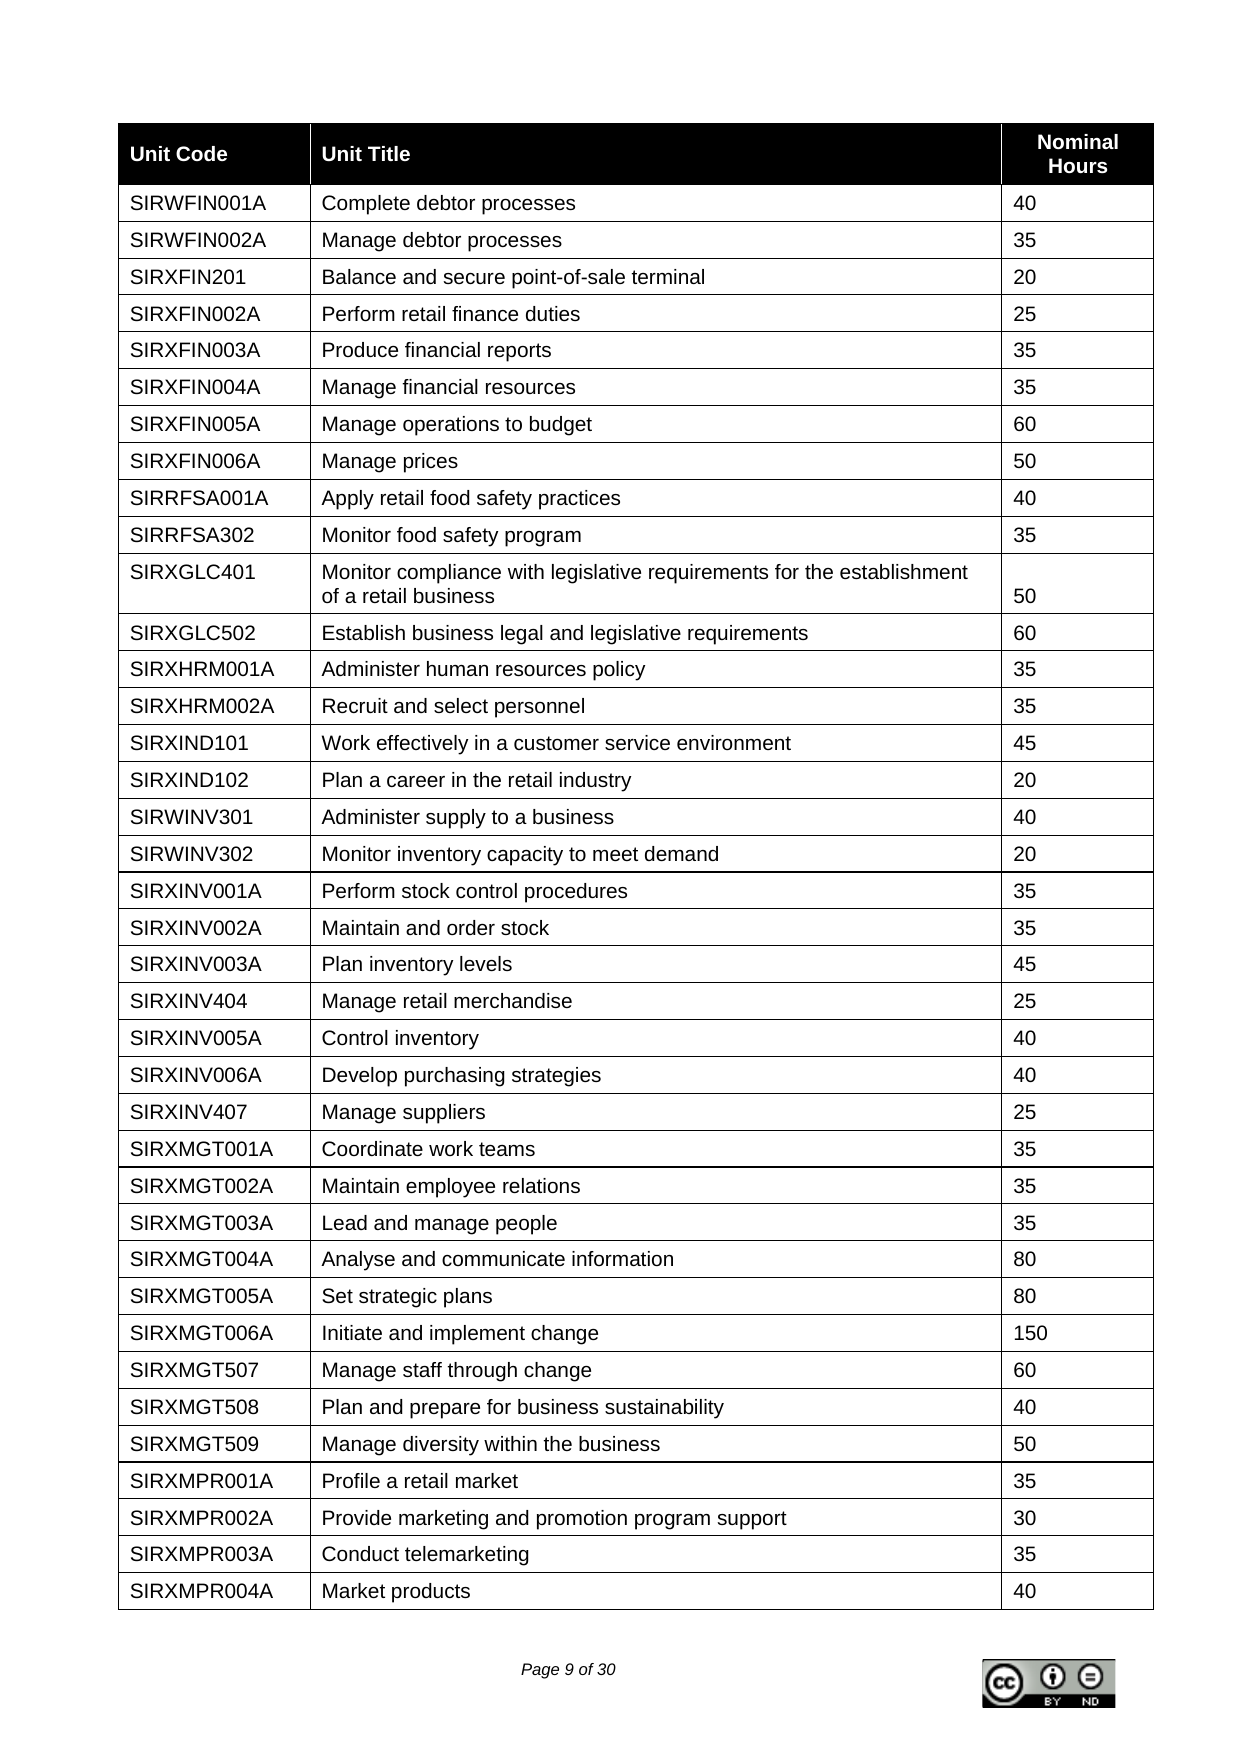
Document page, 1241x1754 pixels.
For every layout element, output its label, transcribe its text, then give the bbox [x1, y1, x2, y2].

table_cell SIRXGLC502 [119, 614, 310, 650]
table_cell Coordinate work teams [311, 1131, 1001, 1166]
table_cell 40 [1002, 480, 1153, 516]
table_cell 50 [1002, 443, 1153, 479]
table_cell Recruit and select personnel [311, 688, 1001, 724]
table_cell 60 [1002, 614, 1153, 650]
table_cell Market products [311, 1573, 1001, 1609]
table_cell Perform retail finance duties [311, 295, 1001, 331]
table_cell Administer human resources policy [311, 651, 1001, 687]
table_cell SIRXMPR003A [119, 1536, 310, 1572]
table_cell Manage financial resources [311, 369, 1001, 405]
table_cell 25 [1002, 983, 1153, 1019]
table_cell 20 [1002, 836, 1153, 871]
table_cell SIRXINV002A [119, 909, 310, 945]
table_cell SIRXFIN005A [119, 406, 310, 442]
table_cell 45 [1002, 725, 1153, 761]
table_cell Plan a career in the retail industry [311, 762, 1001, 798]
table_cell SIRXFIN006A [119, 443, 310, 479]
table_cell SIRXINV005A [119, 1020, 310, 1056]
table_cell Profile a retail market [311, 1463, 1001, 1498]
table_cell Perform stock control procedures [311, 873, 1001, 908]
table_cell 60 [1002, 1352, 1153, 1388]
table_cell Establish business legal and legislative requirements [311, 614, 1001, 650]
table_cell SIRXINV404 [119, 983, 310, 1019]
table_cell 25 [1002, 295, 1153, 331]
table_cell SIRXINV006A [119, 1057, 310, 1093]
table_cell SIRXMGT508 [119, 1389, 310, 1424]
picture [981, 1659, 1114, 1706]
table_cell SIRRFSA302 [119, 517, 310, 552]
table_cell 35 [1002, 873, 1153, 908]
table_cell 20 [1002, 259, 1153, 294]
table_cell SIRXINV001A [119, 873, 310, 908]
table_cell 35 [1002, 1131, 1153, 1166]
table_cell Manage prices [311, 443, 1001, 479]
table_cell Balance and secure point-of-sale terminal [311, 259, 1001, 294]
table_cell 150 [1002, 1315, 1153, 1351]
table_cell Maintain employee relations [311, 1168, 1001, 1203]
table_cell Administer supply to a business [311, 799, 1001, 834]
table_cell Manage operations to budget [311, 406, 1001, 442]
table_cell Set strategic plans [311, 1278, 1001, 1314]
table_cell Manage suppliers [311, 1094, 1001, 1129]
table_cell Control inventory [311, 1020, 1001, 1056]
table_cell SIRXMPR001A [119, 1463, 310, 1498]
table_cell Develop purchasing strategies [311, 1057, 1001, 1093]
table_cell Initiate and implement change [311, 1315, 1001, 1351]
table_cell SIRXIND101 [119, 725, 310, 761]
table_cell SIRWINV301 [119, 799, 310, 834]
table_cell SIRXMGT507 [119, 1352, 310, 1388]
table_cell 35 [1002, 651, 1153, 687]
table_cell SIRXMGT006A [119, 1315, 310, 1351]
table_cell Manage retail merchandise [311, 983, 1001, 1019]
table_cell SIRXMPR002A [119, 1499, 310, 1535]
table_cell 40 [1002, 799, 1153, 834]
table_cell 35 [1002, 688, 1153, 724]
table_cell SIRXFIN004A [119, 369, 310, 405]
table_cell Produce financial reports [311, 332, 1001, 368]
table_cell 60 [1002, 406, 1153, 442]
table_cell SIRXGLC401 [119, 554, 310, 613]
table_cell SIRXFIN201 [119, 259, 310, 294]
table_header Nominal Hours [1002, 124, 1153, 184]
table_cell 45 [1002, 946, 1153, 982]
table_cell Analyse and communicate information [311, 1241, 1001, 1277]
table_cell 25 [1002, 1094, 1153, 1129]
table_cell 40 [1002, 1389, 1153, 1424]
table_cell Lead and manage people [311, 1204, 1001, 1240]
table_cell Maintain and order stock [311, 909, 1001, 945]
table_cell 35 [1002, 332, 1153, 368]
table_cell 35 [1002, 1463, 1153, 1498]
table_cell 40 [1002, 1020, 1153, 1056]
table_cell SIRXMGT001A [119, 1131, 310, 1166]
table_cell Plan and prepare for business sustainability [311, 1389, 1001, 1424]
table_cell Work effectively in a customer service environment [311, 725, 1001, 761]
table_cell SIRXMGT005A [119, 1278, 310, 1314]
table_header Unit Code [119, 124, 310, 184]
table_cell 35 [1002, 517, 1153, 552]
table_cell SIRXMGT002A [119, 1168, 310, 1203]
table_cell 80 [1002, 1278, 1153, 1314]
table_cell 35 [1002, 909, 1153, 945]
table_cell SIRXMGT004A [119, 1241, 310, 1277]
table_cell 20 [1002, 762, 1153, 798]
table_cell Provide marketing and promotion program support [311, 1499, 1001, 1535]
table_cell 50 [1002, 554, 1153, 613]
table_cell SIRXINV407 [119, 1094, 310, 1129]
table_cell Monitor compliance with legislative requirements for the establishment of a retail business [311, 554, 1001, 613]
table_cell Plan inventory levels [311, 946, 1001, 982]
table_cell Complete debtor processes [311, 185, 1001, 221]
table_cell Apply retail food safety practices [311, 480, 1001, 516]
table_cell 40 [1002, 1573, 1153, 1609]
table_cell SIRWFIN002A [119, 222, 310, 257]
table_cell SIRXMGT003A [119, 1204, 310, 1240]
table_cell 35 [1002, 222, 1153, 257]
table_cell Manage diversity within the business [311, 1426, 1001, 1461]
table_cell SIRXHRM001A [119, 651, 310, 687]
table_cell Monitor inventory capacity to meet demand [311, 836, 1001, 871]
table_cell SIRRFSA001A [119, 480, 310, 516]
table_cell 40 [1002, 1057, 1153, 1093]
table_cell 50 [1002, 1426, 1153, 1461]
table_cell SIRXFIN002A [119, 295, 310, 331]
table_cell SIRXHRM002A [119, 688, 310, 724]
table_cell Manage debtor processes [311, 222, 1001, 257]
table_cell 30 [1002, 1499, 1153, 1535]
table_cell 35 [1002, 1204, 1153, 1240]
table_cell 35 [1002, 369, 1153, 405]
table_cell Monitor food safety program [311, 517, 1001, 552]
table_cell 80 [1002, 1241, 1153, 1277]
table_cell Conduct telemarketing [311, 1536, 1001, 1572]
table_cell 35 [1002, 1536, 1153, 1572]
table_header Unit Title [311, 124, 1001, 184]
table_cell 40 [1002, 185, 1153, 221]
table_cell SIRXINV003A [119, 946, 310, 982]
table_cell SIRXMGT509 [119, 1426, 310, 1461]
table_cell SIRXFIN003A [119, 332, 310, 368]
table_cell 35 [1002, 1168, 1153, 1203]
table_cell Manage staff through change [311, 1352, 1001, 1388]
table_cell SIRXMPR004A [119, 1573, 310, 1609]
table_cell SIRXIND102 [119, 762, 310, 798]
table_cell SIRWINV302 [119, 836, 310, 871]
table_cell SIRWFIN001A [119, 185, 310, 221]
